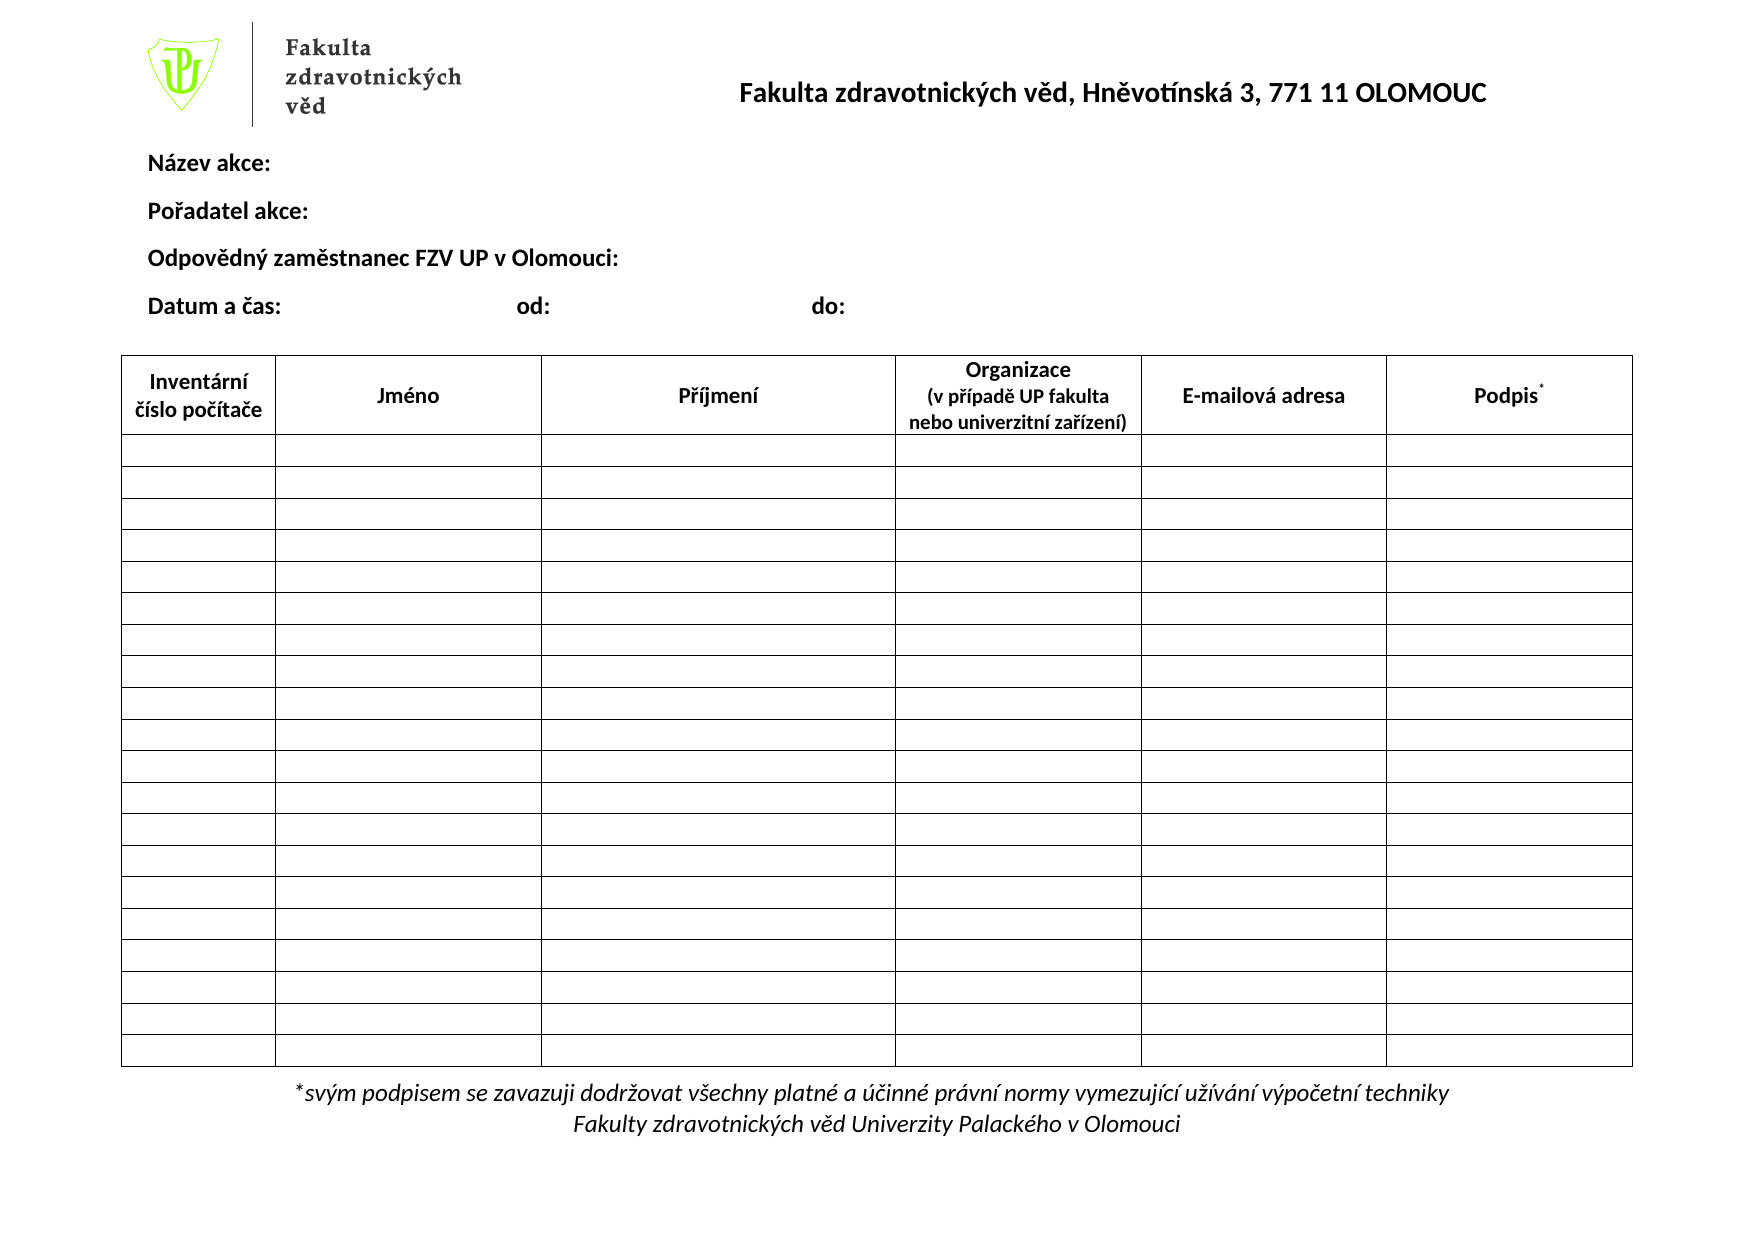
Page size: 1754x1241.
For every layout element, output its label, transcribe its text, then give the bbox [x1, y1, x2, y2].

table_cell [276, 972, 541, 1002]
table_cell [896, 625, 1141, 655]
table_cell [1142, 467, 1386, 497]
table_cell [122, 909, 275, 939]
text Datum a čas: od: do: [148, 290, 1606, 321]
table_header E-mailová adresa [1142, 356, 1386, 434]
table_cell [122, 499, 275, 529]
table_cell [122, 467, 275, 497]
table_cell [122, 562, 275, 592]
table_cell [896, 688, 1141, 718]
table_cell [1387, 562, 1632, 592]
table_cell [122, 877, 275, 908]
table_header Jméno [276, 356, 541, 434]
table_cell [896, 593, 1141, 624]
text Odpovědný zaměstnanec FZV UP v Olomouci: [148, 243, 1606, 273]
table_cell [276, 435, 541, 466]
table_cell [1142, 783, 1386, 813]
table_header Příjmení [542, 356, 895, 434]
table_cell [1387, 467, 1632, 497]
table_cell [122, 688, 275, 718]
table_cell [542, 656, 895, 687]
table_cell [896, 562, 1141, 592]
table_cell [276, 940, 541, 971]
table_cell [1387, 499, 1632, 529]
table_header Inventární číslo počítače [122, 356, 275, 434]
table_cell [542, 972, 895, 1002]
table_cell [1387, 593, 1632, 624]
table_cell [1387, 720, 1632, 750]
table_cell [542, 783, 895, 813]
table_cell [276, 688, 541, 718]
table_cell [896, 435, 1141, 466]
table_cell [896, 940, 1141, 971]
table_cell [542, 467, 895, 497]
table_cell [1142, 972, 1386, 1002]
table_cell [122, 625, 275, 655]
table_cell [276, 783, 541, 813]
table_cell [276, 846, 541, 876]
table_cell [542, 530, 895, 561]
text Název akce: [148, 148, 1606, 178]
table_cell [542, 625, 895, 655]
table_cell [1142, 909, 1386, 939]
table_cell [1142, 720, 1386, 750]
table_cell [1142, 1004, 1386, 1034]
table_cell [1142, 593, 1386, 624]
table_cell [122, 751, 275, 782]
table_cell [122, 846, 275, 876]
table_cell [1387, 1035, 1632, 1066]
table_cell [1142, 688, 1386, 718]
table_cell [122, 814, 275, 845]
table_cell [122, 593, 275, 624]
table_cell [542, 814, 895, 845]
table_cell [542, 877, 895, 908]
table_cell [1142, 877, 1386, 908]
table_cell [896, 814, 1141, 845]
table_cell [1142, 940, 1386, 971]
table_cell [896, 499, 1141, 529]
table_cell [1387, 625, 1632, 655]
table_cell [896, 720, 1141, 750]
table_cell [122, 1004, 275, 1034]
table_cell [1142, 625, 1386, 655]
table_cell [542, 846, 895, 876]
table_cell [122, 435, 275, 466]
table_cell [896, 846, 1141, 876]
table_cell [1387, 877, 1632, 908]
table_cell [122, 783, 275, 813]
table_cell [542, 1035, 895, 1066]
table_cell [896, 972, 1141, 1002]
table_cell [1387, 846, 1632, 876]
table_cell [542, 593, 895, 624]
table_cell [276, 1035, 541, 1066]
table_cell [896, 1004, 1141, 1034]
table_cell [1142, 530, 1386, 561]
table_cell [896, 909, 1141, 939]
table_cell [1387, 530, 1632, 561]
table_cell [896, 877, 1141, 908]
table_cell [542, 1004, 895, 1034]
table_cell [276, 625, 541, 655]
table_cell [896, 783, 1141, 813]
table_cell [1387, 688, 1632, 718]
table_cell [896, 751, 1141, 782]
table_cell [896, 467, 1141, 497]
table_cell [542, 720, 895, 750]
table_cell [1387, 435, 1632, 466]
table_cell [1142, 846, 1386, 876]
table_cell [122, 720, 275, 750]
table_cell [542, 751, 895, 782]
table_cell [542, 435, 895, 466]
table_cell [542, 909, 895, 939]
table_cell [1387, 909, 1632, 939]
table_cell [1142, 499, 1386, 529]
table_cell [122, 530, 275, 561]
table_cell [1142, 751, 1386, 782]
table_cell [276, 751, 541, 782]
table_cell [1387, 814, 1632, 845]
table_cell [122, 1035, 275, 1066]
table_cell [1387, 940, 1632, 971]
table_cell [276, 1004, 541, 1034]
text Pořadatel akce: [148, 195, 1606, 226]
table_cell [896, 656, 1141, 687]
table_cell [276, 909, 541, 939]
table_header Organizace (v případě UP fakulta nebo univerzitní zařízení) [896, 356, 1141, 434]
table_cell [542, 562, 895, 592]
table_cell [542, 688, 895, 718]
table_cell [1387, 1004, 1632, 1034]
table_cell [122, 940, 275, 971]
table_cell [276, 656, 541, 687]
table_cell [1387, 972, 1632, 1002]
table_cell [1142, 814, 1386, 845]
table_cell [122, 972, 275, 1002]
table_cell [1387, 656, 1632, 687]
table_cell [1142, 435, 1386, 466]
table_cell [896, 1035, 1141, 1066]
table_cell [1142, 562, 1386, 592]
table_cell [896, 530, 1141, 561]
table_cell [1142, 1035, 1386, 1066]
table_cell [276, 530, 541, 561]
table_cell [276, 593, 541, 624]
table_cell [1142, 656, 1386, 687]
table_cell [276, 720, 541, 750]
table_cell [276, 877, 541, 908]
table_cell [1387, 751, 1632, 782]
table_cell [276, 499, 541, 529]
table_cell [1387, 783, 1632, 813]
table_cell [276, 814, 541, 845]
table_header Podpis* [1387, 356, 1632, 434]
table_cell [276, 467, 541, 497]
table_cell [542, 940, 895, 971]
table_cell [542, 499, 895, 529]
table_cell [276, 562, 541, 592]
table_cell [122, 656, 275, 687]
